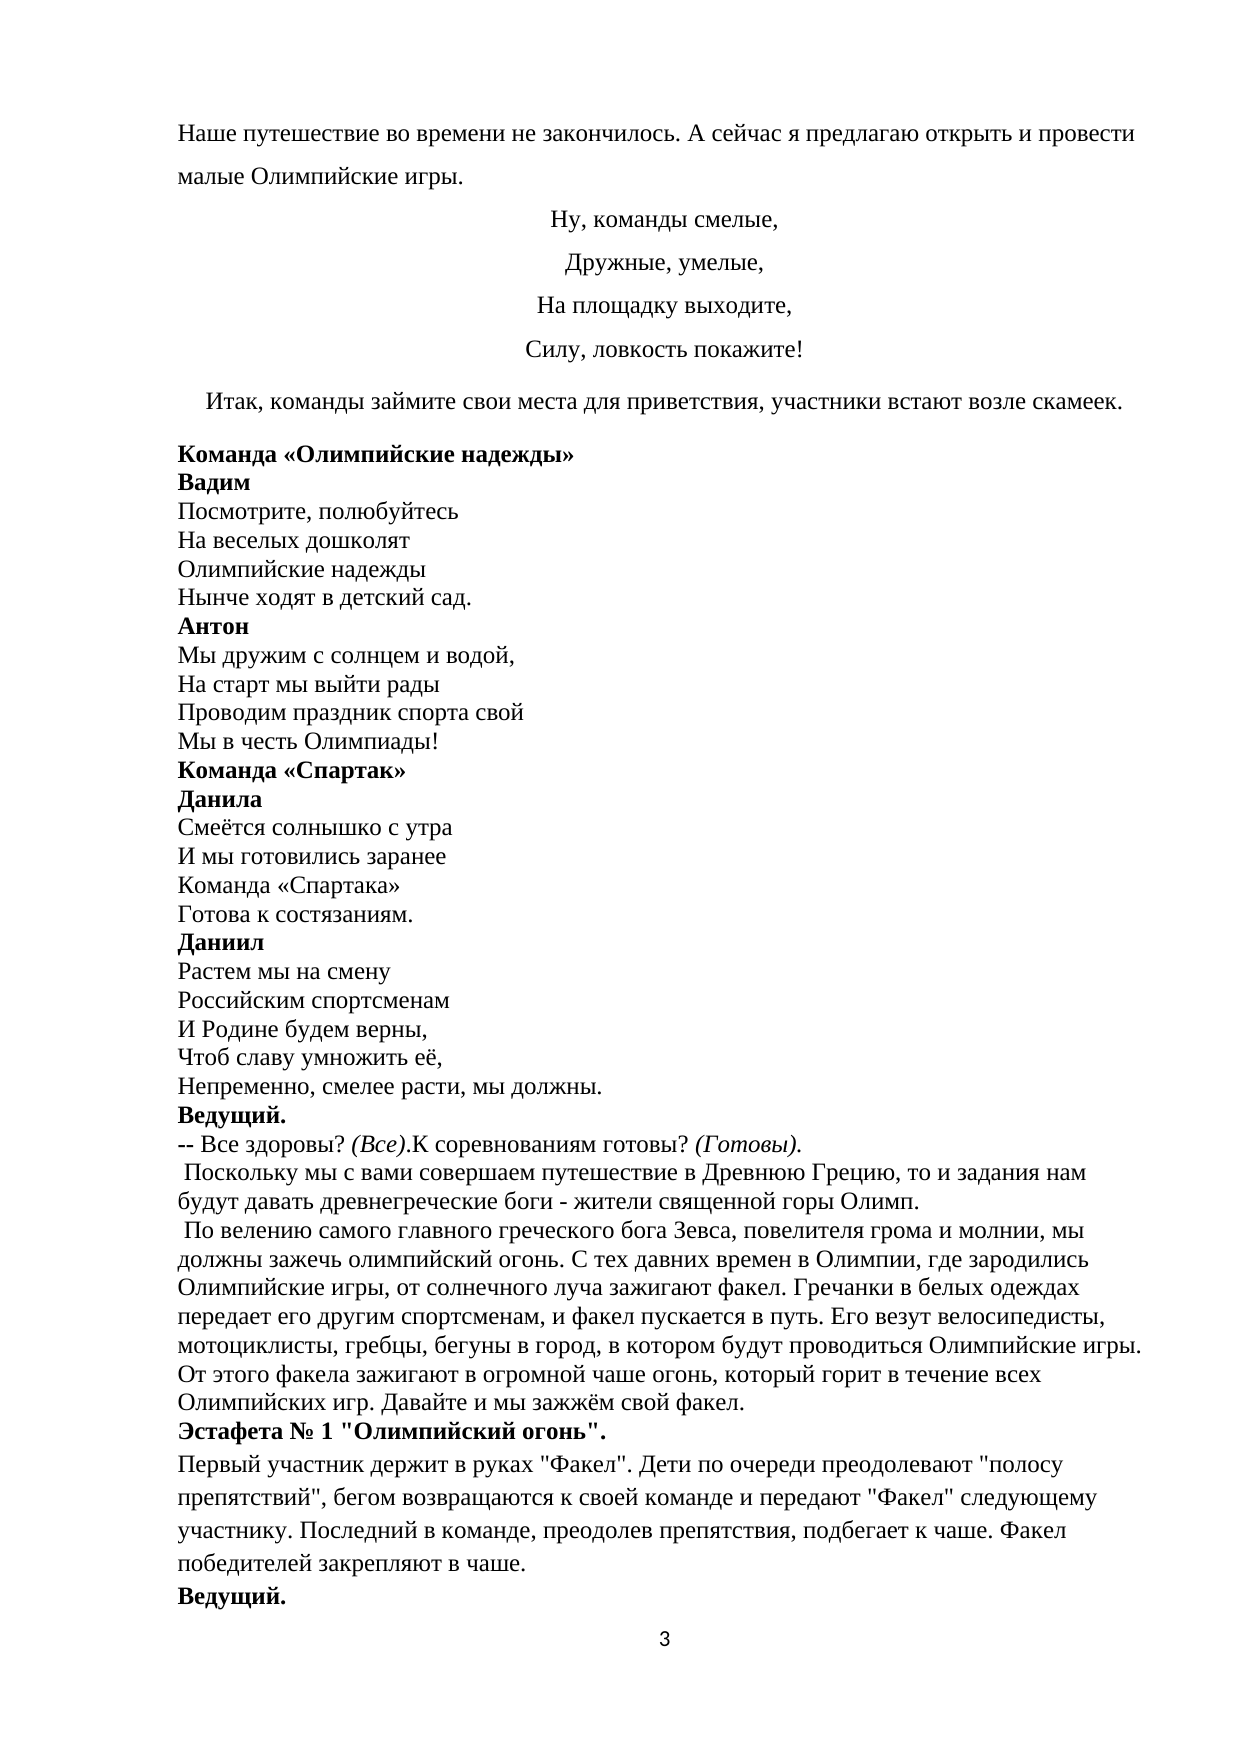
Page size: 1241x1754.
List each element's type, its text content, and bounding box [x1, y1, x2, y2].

text Поскольку мы с вами совершаем путешествие в Древнюю Грецию, то и задания нам будут давать древнегреческие боги - жители священной горы Олимп. По велению самого главного греческого бога Зевса, повелителя грома и молнии, мы должны зажечь олимпийский огонь. С тех давних времен в Олимпии, где зародились Олимпийские игры, от солнечного луча зажигают факел. Гречанки в белых одеждах передает его другим спортсменам, и факел пускается в путь. Его везут велосипедисты, мотоциклисты, гребцы, бегуны в город, в котором будут проводиться Олимпийские игры. От этого факела зажигают в огромной чаше огонь, который горит в течение всех Олимпийских игр. Давайте и мы зажжём свой факел. [177, 1157, 1152, 1416]
text Итак, команды займите свои места для приветствия, участники встают возле скамеек. [177, 386, 1152, 415]
text Даниил [177, 927, 1152, 956]
text Антон [177, 611, 1152, 640]
text Силу, ловкость покажите! [177, 334, 1152, 362]
text Смеётся солнышко с утра И мы готовились заранее Команда «Спартака» Готова к состязаниям. [177, 812, 1152, 927]
text Команда «Спартак» [177, 755, 1152, 784]
text Наше путешествие во времени не закончилось. А сейчас я предлагаю открыть и провести малые Олимпийские игры. [177, 118, 1152, 190]
text Данила [177, 784, 1152, 812]
text На площадку выходите, [177, 291, 1152, 319]
text Мы дружим с солнцем и водой, На старт мы выйти рады Проводим праздник спорта свой Мы в честь Олимпиады! [177, 640, 1152, 755]
text Ведущий. [177, 1100, 1152, 1129]
text Дружные, умелые, [177, 247, 1152, 276]
text Эстафета № 1 "Олимпийский огонь". Первый участник держит в руках "Факел". Дети по очереди преодолевают "полосу препятствий", бегом возвращаются к своей команде и передают "Факел" следующему участнику. Последний в команде, преодолев препятствия, подбегает к чаше. Факел победителей закрепляют в чаше. [177, 1416, 1152, 1577]
text Команда «Олимпийские надежды» [177, 439, 1152, 467]
text Вадим [177, 467, 1152, 496]
text -- Все здоровы? (Все).К соревнованиям готовы? (Готовы). [177, 1129, 1152, 1157]
text Ну, команды смелые, [177, 204, 1152, 233]
text Растем мы на смену Российским спортсменам И Родине будем верны, Чтоб славу умножить её, Непременно, смелее расти, мы должны. [177, 956, 1152, 1100]
text Посмотрите, полюбуйтесь На веселых дошколят Олимпийские надежды Нынче ходят в детский сад. [177, 496, 1152, 611]
text Ведущий. [177, 1581, 1152, 1610]
